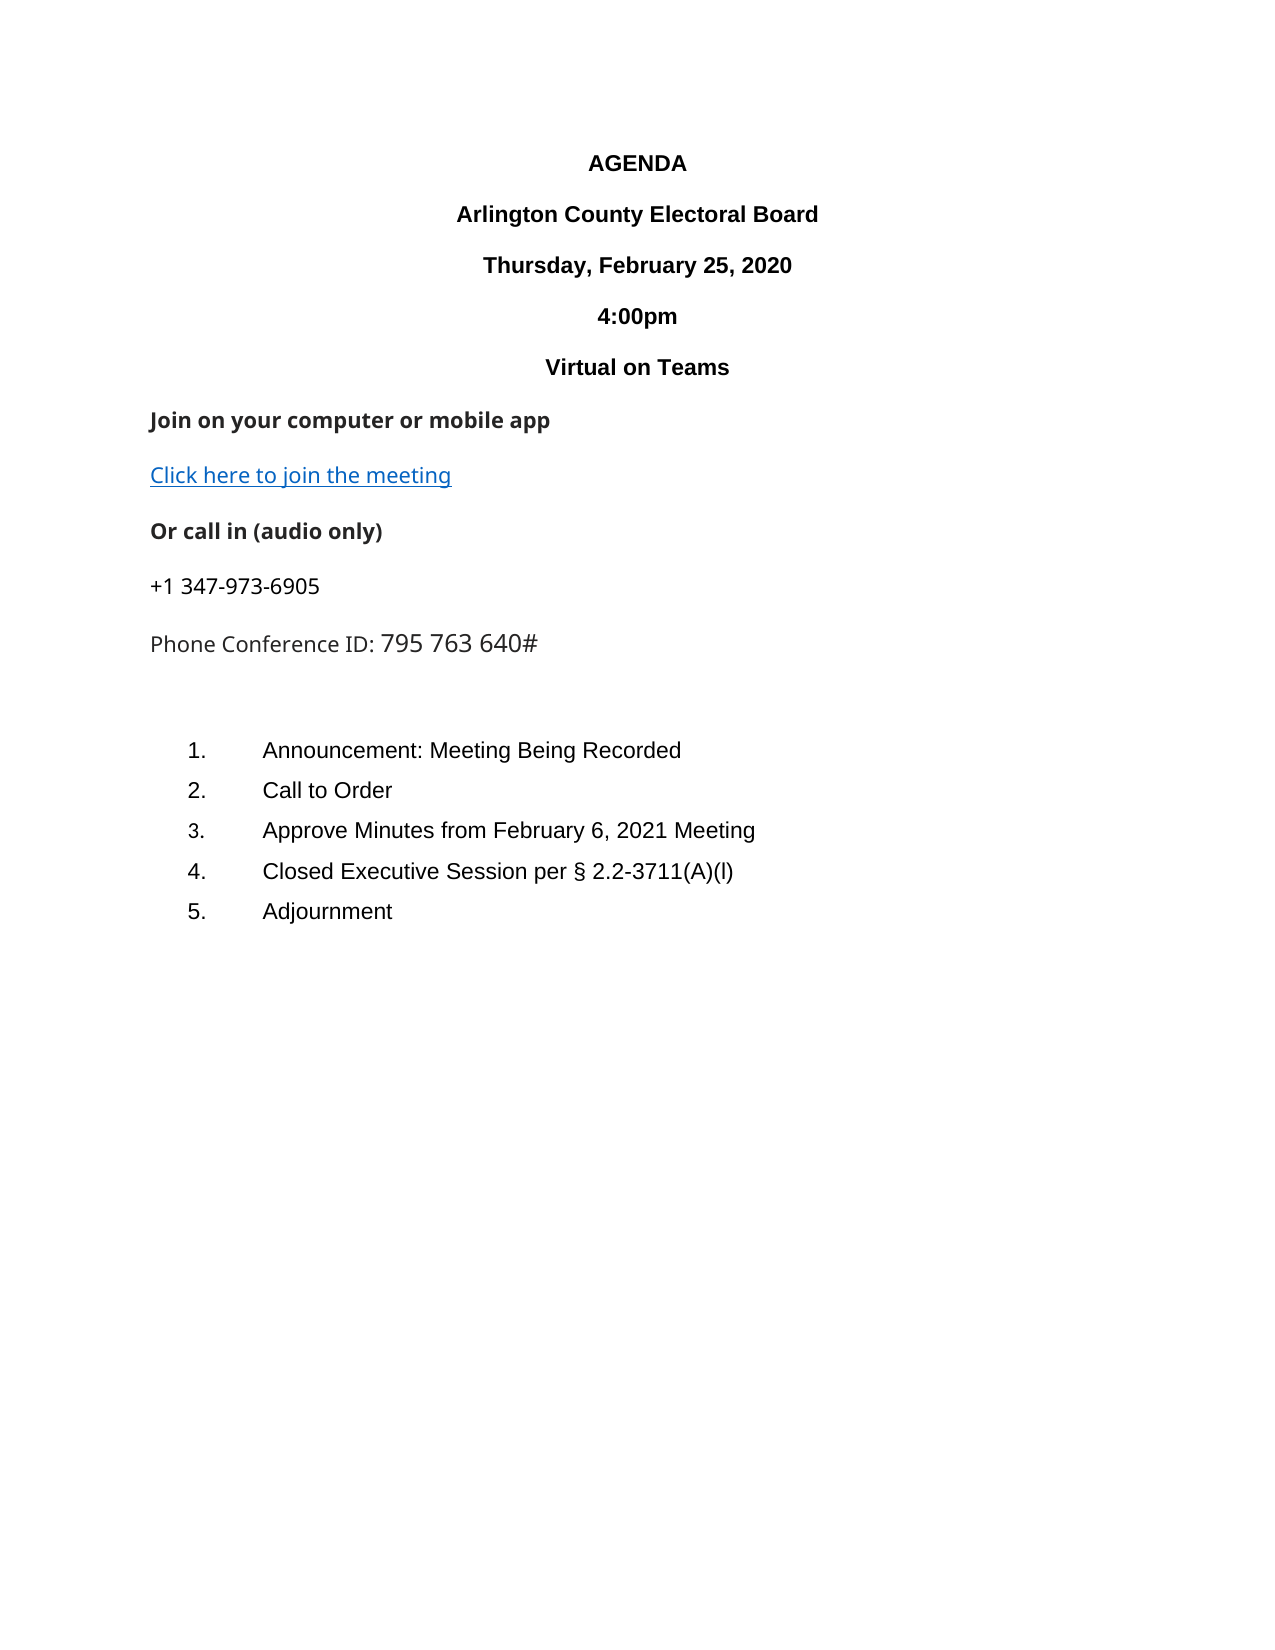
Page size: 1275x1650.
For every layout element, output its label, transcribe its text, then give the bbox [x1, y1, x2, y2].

text Phone Conference ID: 795 763 640# [150, 626, 1125, 660]
text Thursday, February 25, 2020 [150, 252, 1125, 278]
text Arlington County Electoral Board [150, 201, 1125, 227]
text Click here to join the meeting [150, 461, 1125, 490]
list Approve Minutes from February 6, 2021 Meeting [187, 816, 1125, 844]
text AGENDA [150, 150, 1125, 176]
list Announcement: Meeting Being Recorded [187, 737, 1125, 763]
list Adjournment [187, 898, 1125, 924]
text +1 347-973-6905 [150, 571, 1125, 601]
list Closed Executive Session per § 2.2-3711(A)(l) [187, 858, 1125, 884]
text Join on your computer or mobile app [150, 405, 1125, 435]
text 4:00pm [150, 303, 1125, 329]
list Call to Order [187, 777, 1125, 803]
text Virtual on Teams [150, 354, 1125, 381]
text Or call in (audio only) [150, 516, 1125, 546]
